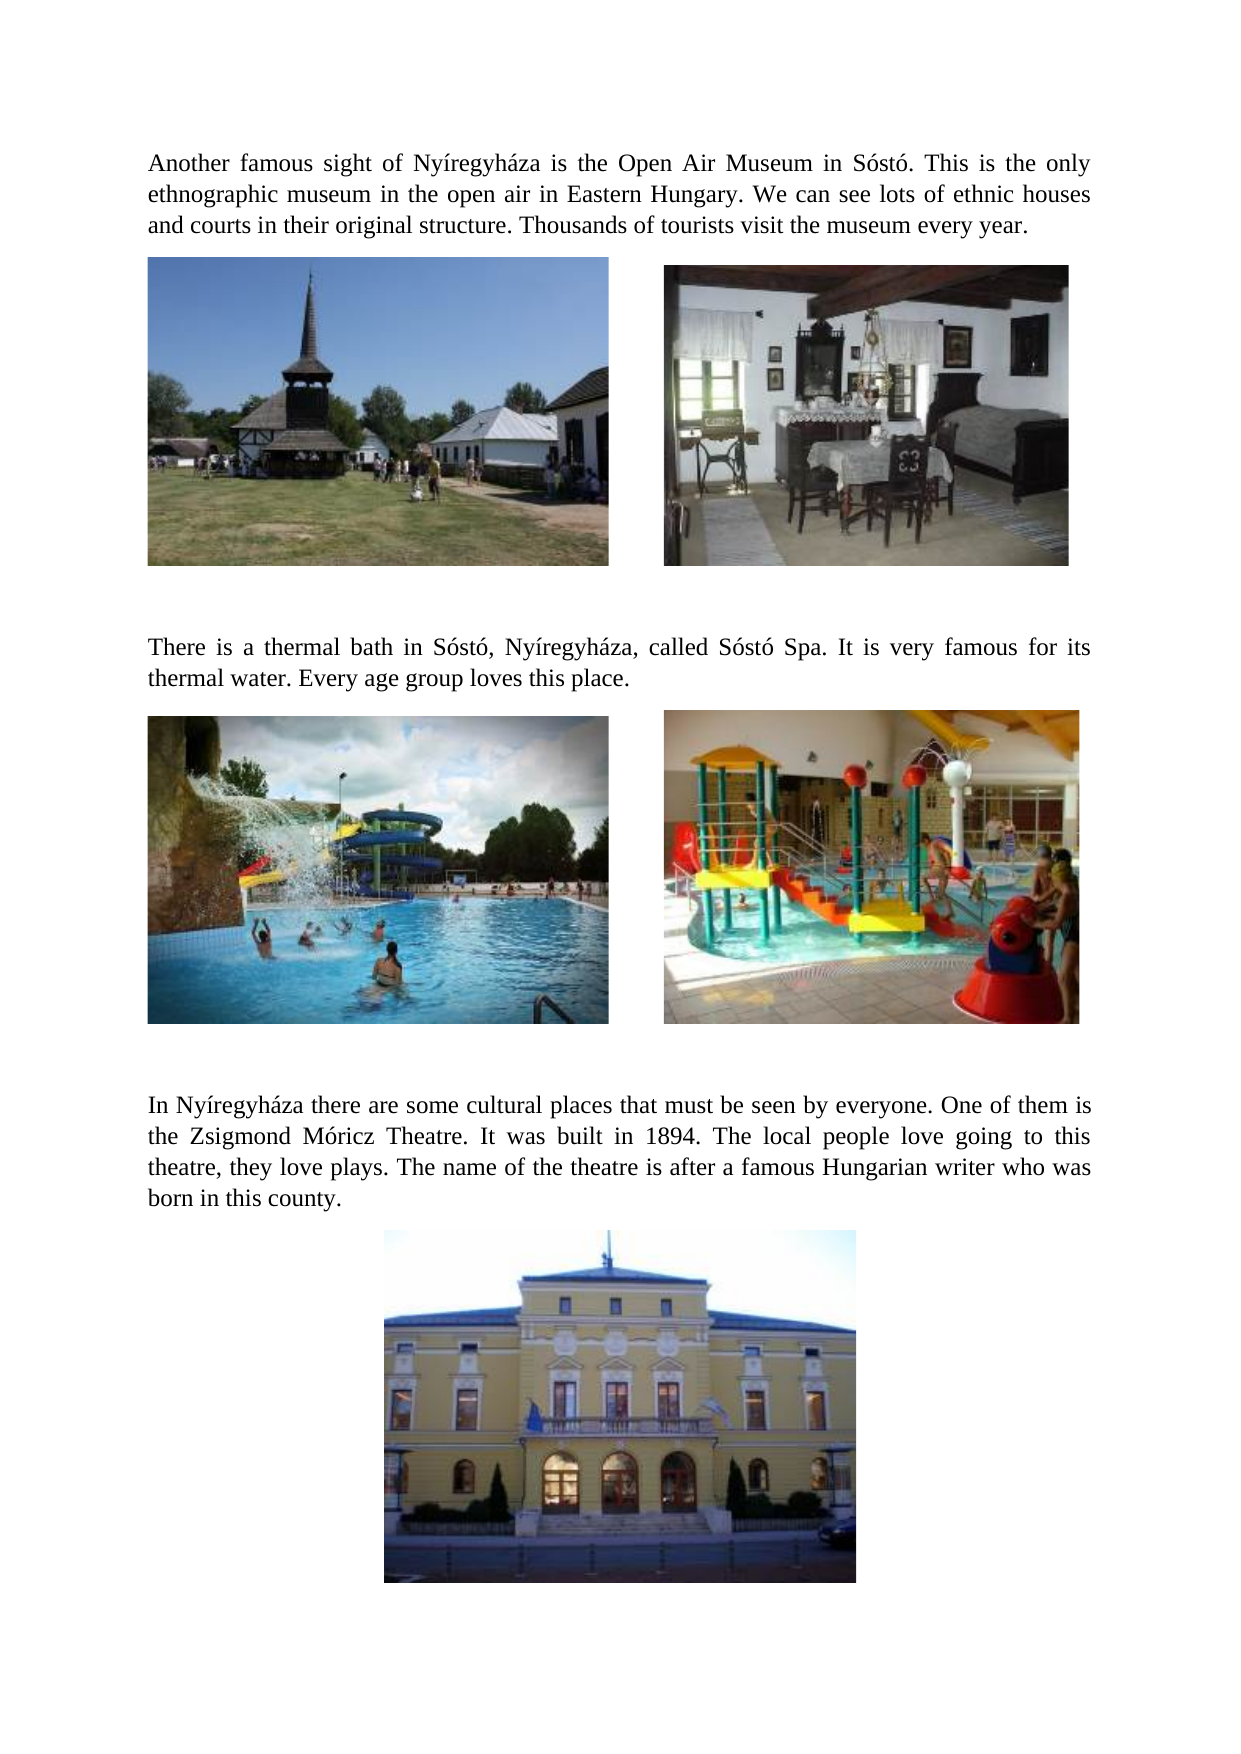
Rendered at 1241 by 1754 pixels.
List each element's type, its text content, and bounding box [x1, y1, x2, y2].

picture [663, 265, 1069, 566]
picture [384, 1230, 857, 1583]
text There is a thermal bath in Sóstó, Nyíregyháza, called Sóstó Spa. It is very famous for its thermal water. Every age group loves this place. [148, 632, 1093, 692]
picture [147, 257, 609, 566]
text In Nyíregyháza there are some cultural places that must be seen by everyone. One of them is the Zsigmond Móricz Theatre. It was built in 1894. The local people love going to this theatre, they love plays. The name of the theatre is after a famous Hungarian writer who was born in this county. [148, 1090, 1093, 1212]
text Another famous sight of Nyíregyháza is the Open Air Museum in Sóstó. This is the only ethnographic museum in the open air in Eastern Hungary. We can see lots of ethnic houses and courts in their original structure. Thousands of tourists visit the museum every year. [148, 148, 1093, 238]
picture [663, 710, 1080, 1024]
picture [147, 716, 609, 1024]
